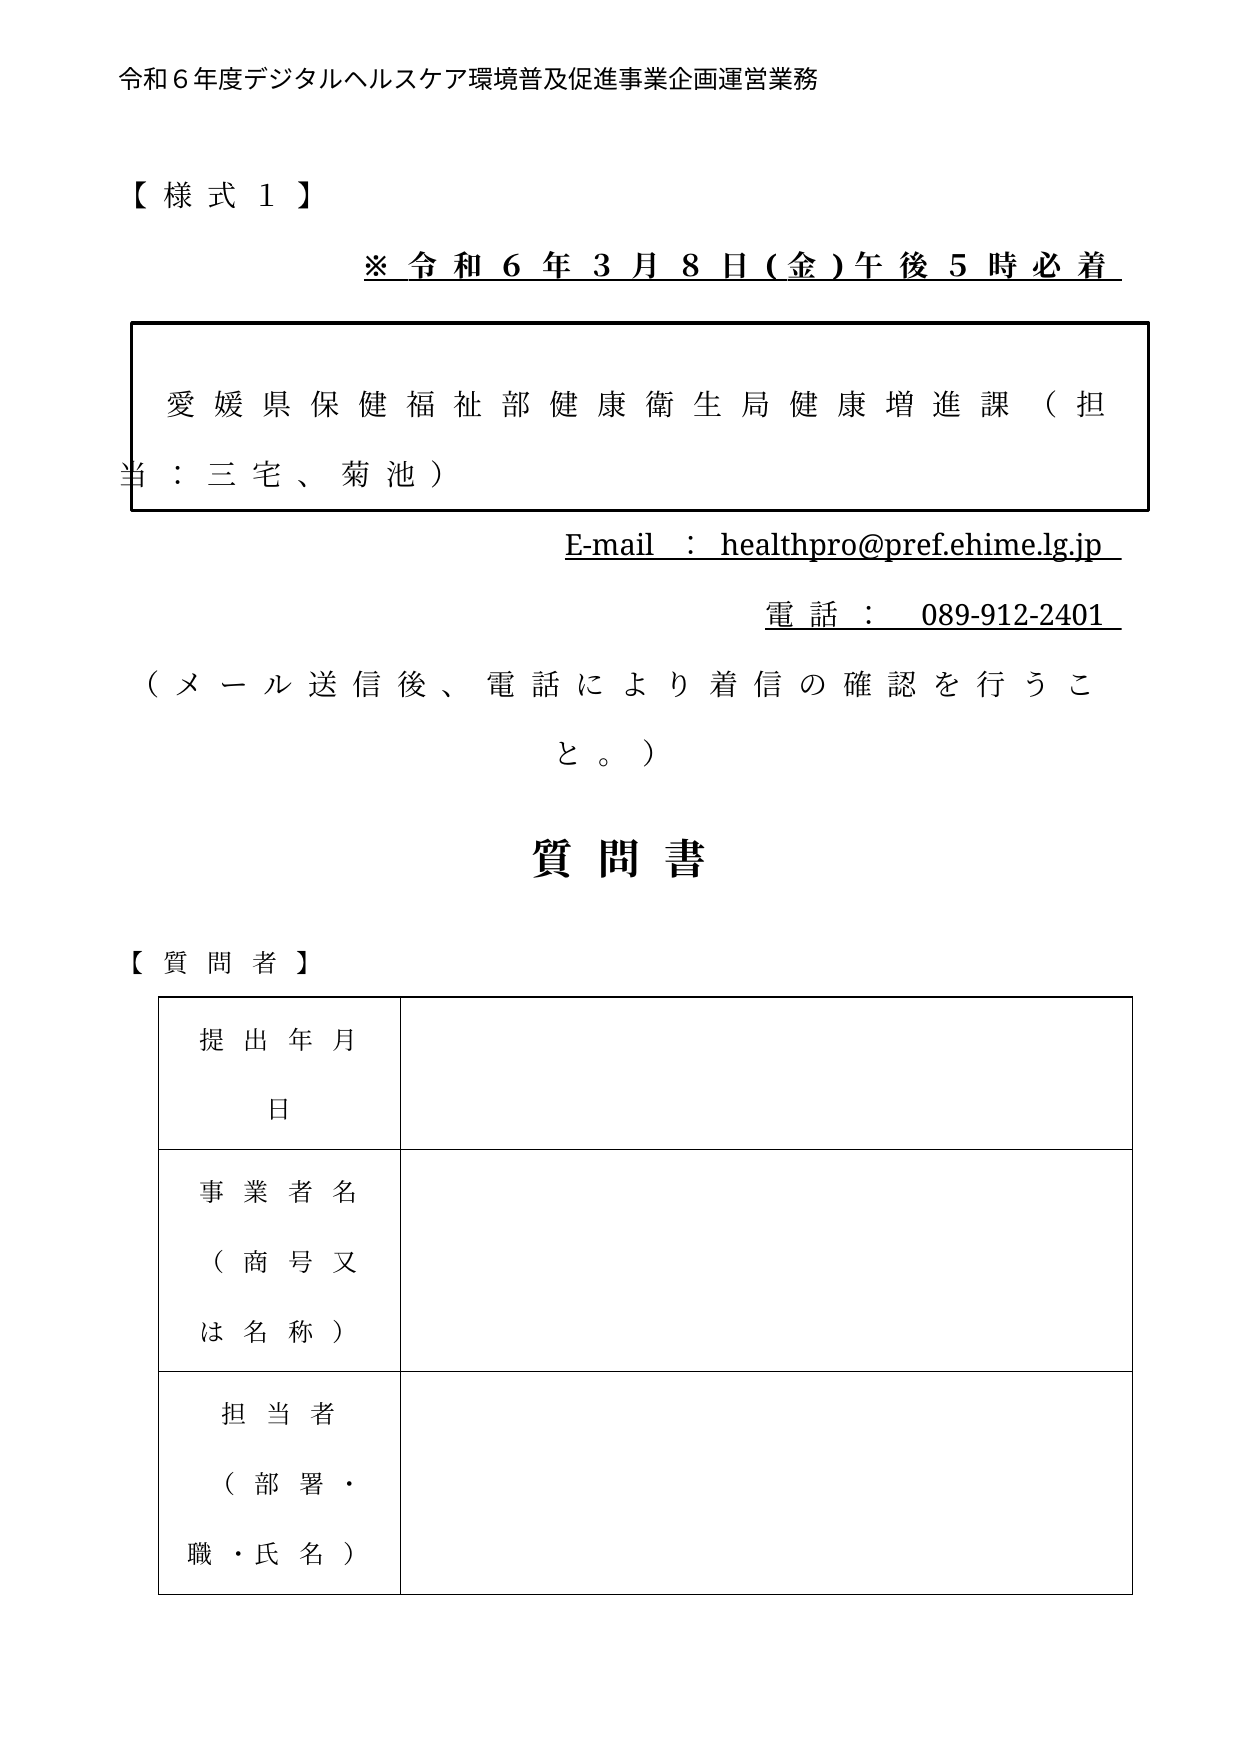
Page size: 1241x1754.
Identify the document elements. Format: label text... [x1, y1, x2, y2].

text 質 問 書 [118, 822, 1122, 892]
text （メール送信後、電話により着信の確認を行うこと。） [118, 647, 1122, 787]
text 電話：089-912-2401 [118, 578, 1122, 647]
text 愛媛県保健福祉部健康衛生局健康増進課（担当：三宅、菊池） [133, 368, 1122, 508]
table_cell [401, 1372, 1132, 1593]
text 【様式１】 [118, 159, 1122, 229]
table_header [401, 998, 1132, 1149]
text E-mail：healthpro@pref.ehime.lg.jp [118, 508, 1122, 578]
table_header 提出年月日 [159, 998, 400, 1149]
table_cell 事業者名 （商号又は名称） [159, 1150, 400, 1371]
text ※令和６年３月８日(金)午後５時必着 [118, 229, 1122, 298]
table_cell [401, 1150, 1132, 1371]
table_cell 担当者 （部署･職･氏名） [159, 1372, 400, 1593]
text 【質問者】 [118, 927, 1122, 996]
